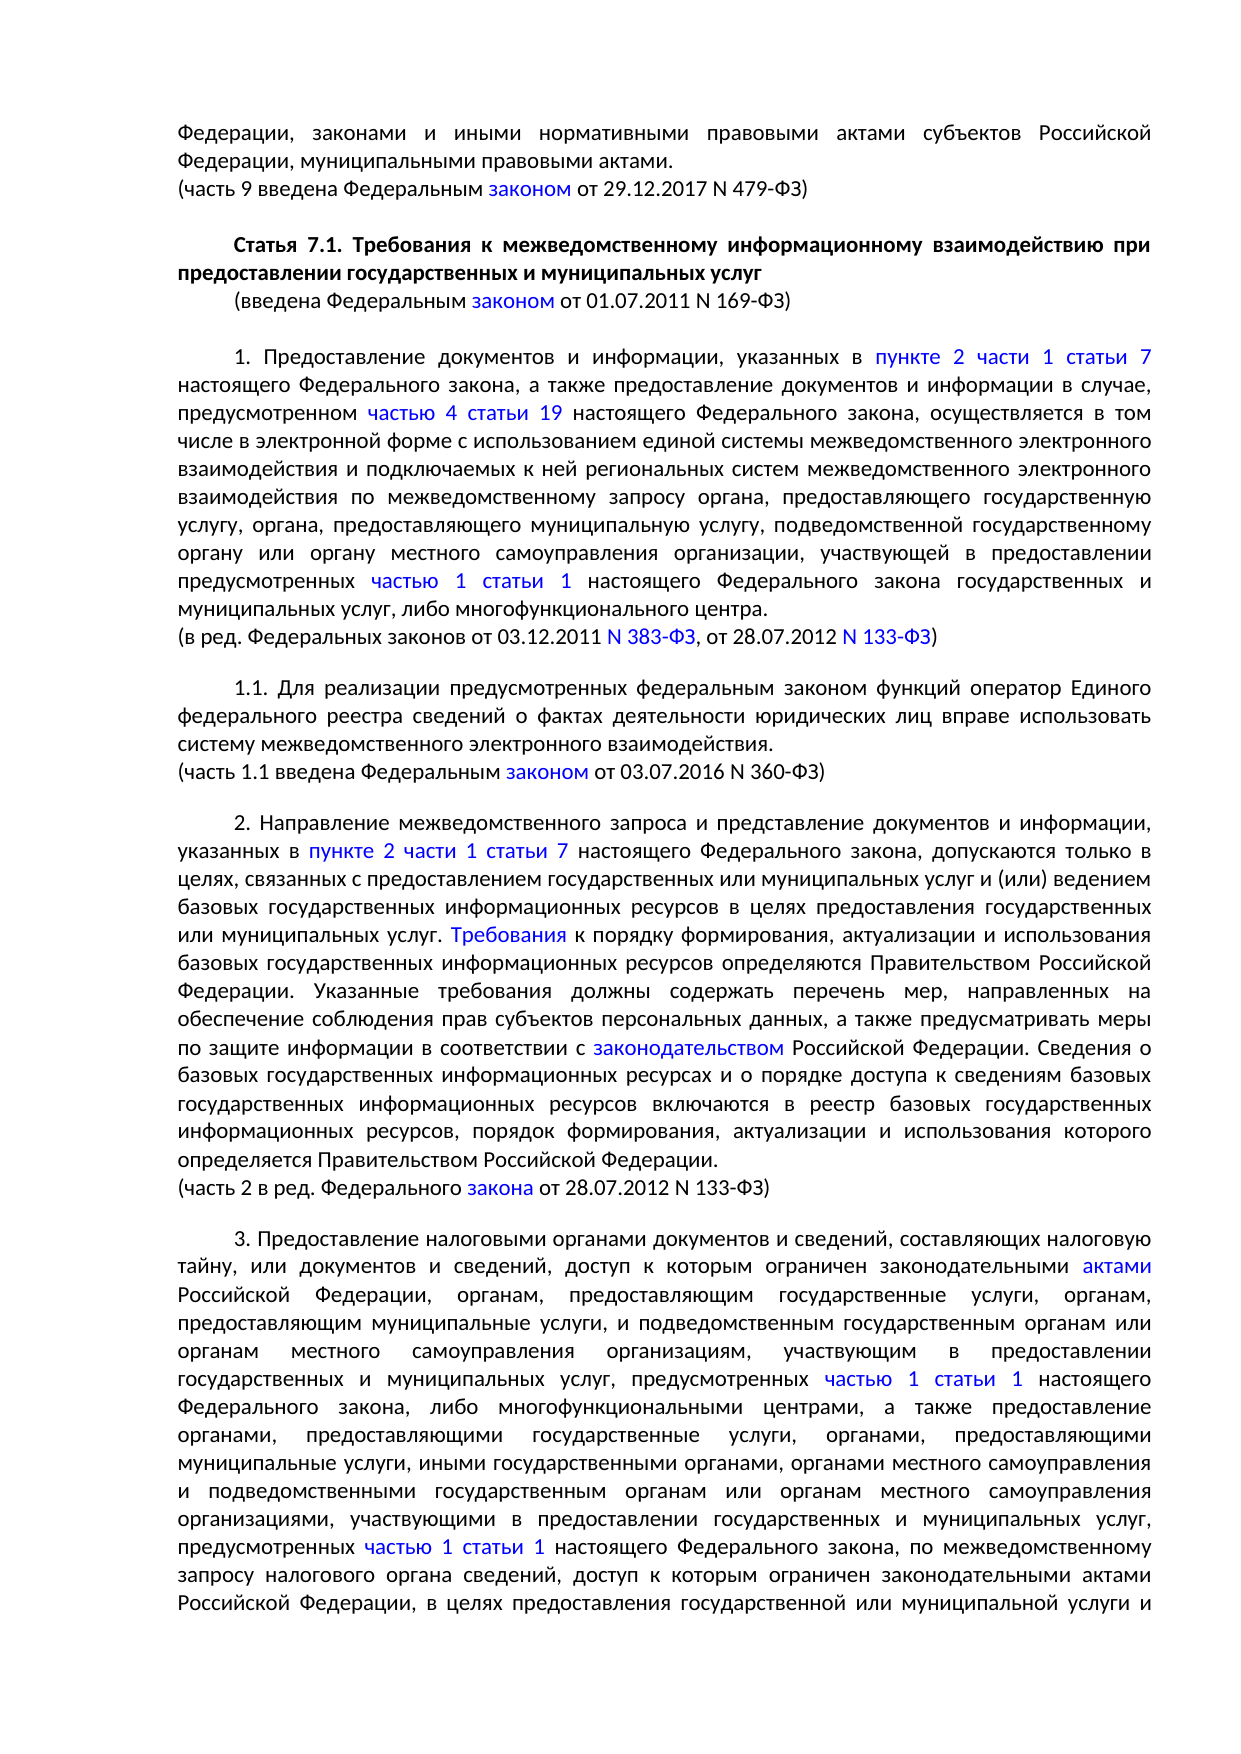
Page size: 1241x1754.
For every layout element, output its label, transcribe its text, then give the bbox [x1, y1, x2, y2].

text (введена Федеральным законом от 01.07.2011 N 169-ФЗ) [177, 286, 1152, 314]
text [177, 1224, 1152, 1616]
text 2. Направление межведомственного запроса и представление документов и информации, указанных в пункте 2 части 1 статьи 7 настоящего Федерального закона, допускаются только в целях, связанных с предоставлением государственных или муниципальных услуг и (или) ведением базовых государственных информационных ресурсов в целях предоставления государственных или муниципальных услуг. Требования к порядку формирования, актуализации и использования базовых государственных информационных ресурсов определяются Правительством Российской Федерации. Указанные требования должны содержать перечень мер, направленных на обеспечение соблюдения прав субъектов персональных данных, а также предусматривать меры по защите информации в соответствии с законодательством Российской Федерации. Сведения о базовых государственных информационных ресурсах и о порядке доступа к сведениям базовых государственных информационных ресурсов включаются в реестр базовых государственных информационных ресурсов, порядок формирования, актуализации и использования которого определяется Правительством Российской Федерации. [177, 808, 1152, 1173]
text (часть 2 в ред. Федерального закона от 28.07.2012 N 133-ФЗ) [177, 1173, 1152, 1201]
text 1.1. Для реализации предусмотренных федеральным законом функций оператор Единого федерального реестра сведений о фактах деятельности юридических лиц вправе использовать систему межведомственного электронного взаимодействия. [177, 673, 1152, 757]
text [177, 118, 1152, 174]
text (в ред. Федеральных законов от 03.12.2011 N 383-ФЗ, от 28.07.2012 N 133-ФЗ) [177, 622, 1152, 651]
title Статья 7.1. Требования к межведомственному информационному взаимодействию при предоставлении государственных и муниципальных услуг [177, 230, 1152, 286]
text 1. Предоставление документов и информации, указанных в пункте 2 части 1 статьи 7 настоящего Федерального закона, а также предоставление документов и информации в случае, предусмотренном частью 4 статьи 19 настоящего Федерального закона, осуществляется в том числе в электронной форме с использованием единой системы межведомственного электронного взаимодействия и подключаемых к ней региональных систем межведомственного электронного взаимодействия по межведомственному запросу органа, предоставляющего государственную услугу, органа, предоставляющего муниципальную услугу, подведомственной государственному органу или органу местного самоуправления организации, участвующей в предоставлении предусмотренных частью 1 статьи 1 настоящего Федерального закона государственных и муниципальных услуг, либо многофункционального центра. [177, 342, 1152, 622]
text (часть 1.1 введена Федеральным законом от 03.07.2016 N 360-ФЗ) [177, 757, 1152, 786]
text (часть 9 введена Федеральным законом от 29.12.2017 N 479-ФЗ) [177, 174, 1152, 202]
